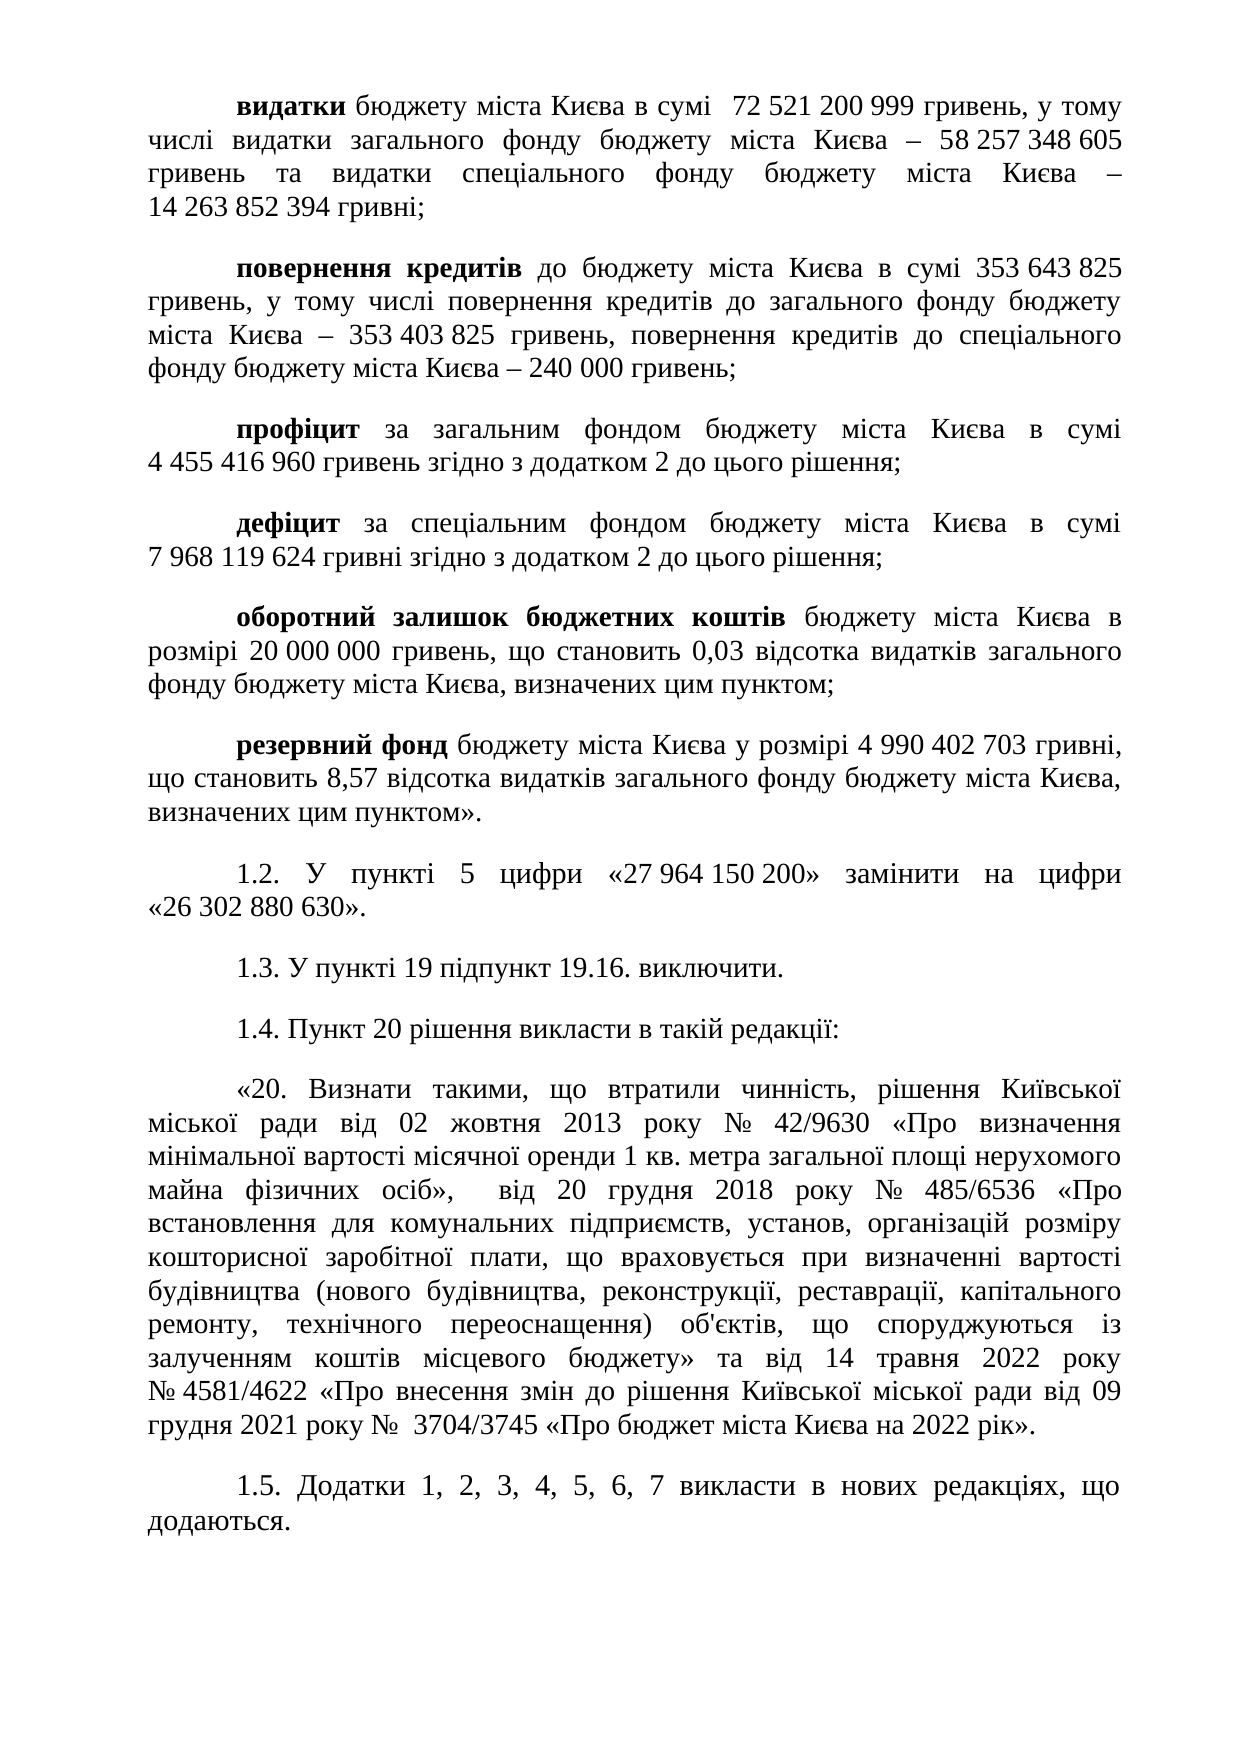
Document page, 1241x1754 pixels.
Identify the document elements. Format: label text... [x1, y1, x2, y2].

text «20. Визнати такими, що втратили чинність, рішення Київської міської ради від 02 жовтня 2013 року № 42/9630 «Про визначення мінімальної вартості місячної оренди загальної площі нерухомого майна фізичних осіб», від 20 грудня 2018 року № 485/6536 «Про встановлення для комунальних підприємств, установ, організацій розміру кошторисної заробітної плати, що враховується при визначенні вартості будівництва (нового будівництва, реконструкції, реставрації, капітального ремонту, технічного переоснащення) об'єктів, що споруджуються із залученням коштів місцевого бюджету» та від 14 травня 2022 року № 4581/4622 «Про внесення змін до рішення Київської міської ради від 09 грудня 2021 року № 3704/3745 «Про бюджет міста Києва на 2022 рік». [148, 1071, 1122, 1440]
text 1.2. У пункті 5 цифри «27 964 150 200» замінити на цифри «26 302 880 630». [148, 855, 1122, 923]
text оборотний залишок бюджетних коштів бюджету міста Києва в розмірі 20 000 000 гривень, що становить 0,03 відсотка видатків загального фонду бюджету міста Києва, визначених цим пунктом; [148, 599, 1122, 700]
text повернення кредитів до бюджету міста Києва в сумі 353 643 825 гривень, у тому числі повернення кредитів до загального фонду бюджету міста Києва – 353 403 825 гривень, повернення кредитів до спеціального фонду бюджету міста Києва – 240 000 гривень; [148, 250, 1122, 384]
text 1.4. Пункт 20 рішення викласти в такій редакції: [148, 1011, 1122, 1044]
text дефіцит за спеціальним фондом бюджету міста Києва в сумі 7 968 119 624 гривні згідно з додатком 2 до цього рішення; [148, 505, 1122, 572]
text 1.3. У пункті 19 підпункт 19.16. виключити. [148, 950, 1122, 984]
text резервний фонд бюджету міста Києва у розмірі 4 990 402 703 гривні, що становить 8,57 відсотка видатків загального фонду бюджету міста Києва, визначених цим пунктом». [148, 727, 1122, 828]
text видатки бюджету міста Києва в сумі 72 521 200 999 гривень, у тому числі видатки загального фонду бюджету міста Києва – 58 257 348 605 гривень та видатки спеціального фонду бюджету міста Києва – 14 263 852 394 гривні; [148, 88, 1122, 223]
text профіцит за загальним фондом бюджету міста Києва в сумі 4 455 416 960 гривень згідно з додатком 2 до цього рішення; [148, 411, 1122, 478]
text 1.5. Додатки 1, 2, 3, 4, 5, 6, 7 викласти в нових редакціях, що додаються. [148, 1467, 1122, 1537]
